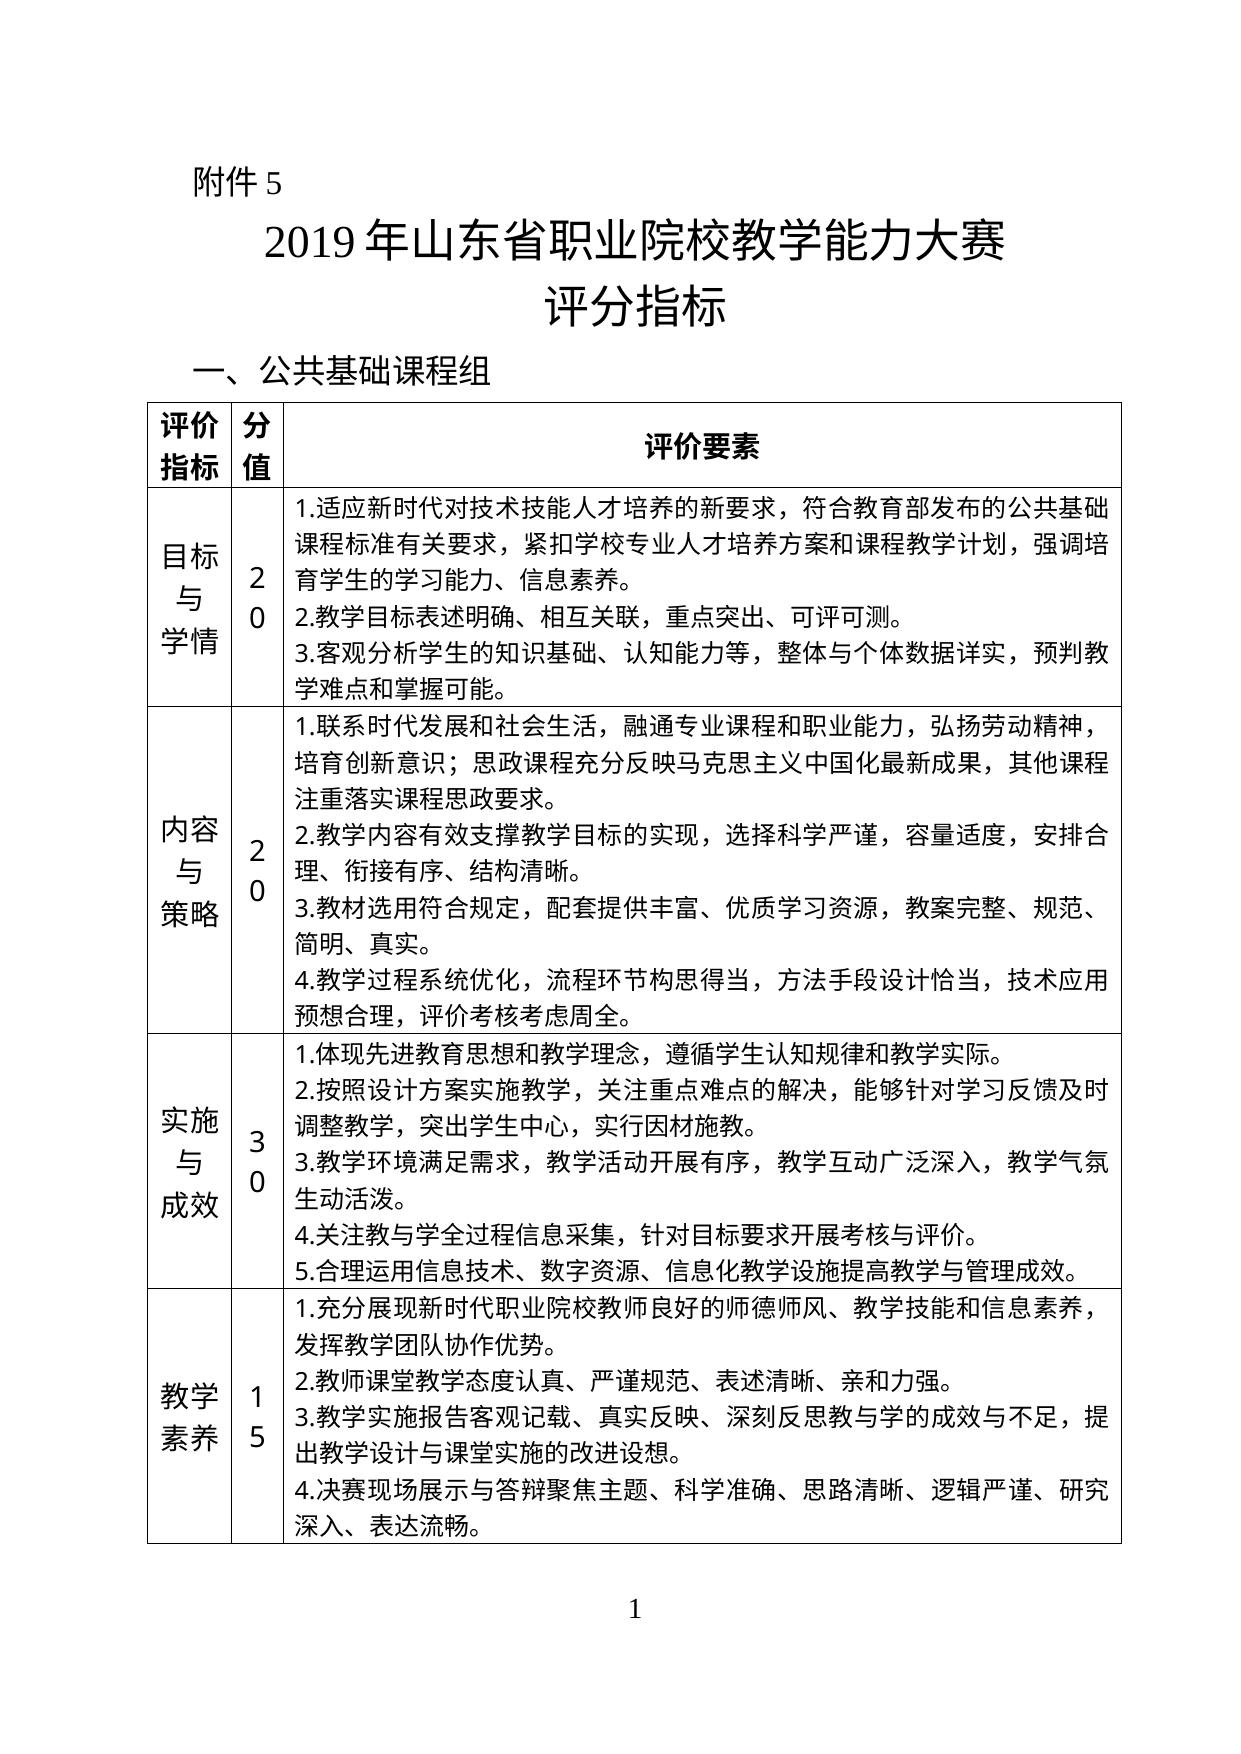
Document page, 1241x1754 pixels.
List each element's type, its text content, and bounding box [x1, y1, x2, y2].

table_cell 教学 素养 [148, 1289, 231, 1543]
table_cell 1.体现先进教育思想和教学理念，遵循学生认知规律和教学实际。 2.按照设计方案实施教学，关注重点难点的解决，能够针对学习反馈及时调整教学，突出学生中心，实行因材施教。 3.教学环境满足需求，教学活动开展有序，教学互动广泛深入，教学气氛生动活泼。 4.关注教与学全过程信息采集，针对目标要求开展考核与评价。 5.合理运用信息技术、数字资源、信息化教学设施提高教学与管理成效。 [284, 1034, 1121, 1288]
text 附件5 [192, 156, 1078, 204]
table_cell 1.适应新时代对技术技能人才培养的新要求，符合教育部发布的公共基础课程标准有关要求，紧扣学校专业人才培养方案和课程教学计划，强调培育学生的学习能力、信息素养。 2.教学目标表述明确、相互关联，重点突出、可评可测。 3.客观分析学生的知识基础、认知能力等，整体与个体数据详实，预判教学难点和掌握可能。 [284, 488, 1121, 706]
table_cell 1.联系时代发展和社会生活，融通专业课程和职业能力，弘扬劳动精神，培育创新意识；思政课程充分反映马克思主义中国化最新成果，其他课程注重落实课程思政要求。 2.教学内容有效支撑教学目标的实现，选择科学严谨，容量适度，安排合理、衔接有序、结构清晰。 3.教材选用符合规定，配套提供丰富、优质学习资源，教案完整、规范、简明、真实。 4.教学过程系统优化，流程环节构思得当，方法手段设计恰当，技术应用预想合理，评价考核考虑周全。 [284, 707, 1121, 1033]
text 一、公共基础课程组 [192, 337, 1078, 402]
text 2019年山东省职业院校教学能力大赛 [192, 204, 1078, 270]
table_cell 目标 与 学情 [148, 488, 231, 706]
table_header 评价 指标 [148, 403, 231, 487]
table_cell 内容 与 策略 [148, 707, 231, 1033]
table_cell 15 [232, 1289, 283, 1543]
table_cell 20 [232, 488, 283, 706]
text 评分指标 [192, 270, 1078, 337]
table_cell 30 [232, 1034, 283, 1288]
table_cell 实施 与 成效 [148, 1034, 231, 1288]
table_cell 20 [232, 707, 283, 1033]
table_cell 1.充分展现新时代职业院校教师良好的师德师风、教学技能和信息素养，发挥教学团队协作优势。 2.教师课堂教学态度认真、严谨规范、表述清晰、亲和力强。 3.教学实施报告客观记载、真实反映、深刻反思教与学的成效与不足，提出教学设计与课堂实施的改进设想。 4.决赛现场展示与答辩聚焦主题、科学准确、思路清晰、逻辑严谨、研究深入、表达流畅。 [284, 1289, 1121, 1543]
table_header 评价要素 [284, 403, 1121, 487]
table_header 分 值 [232, 403, 283, 487]
